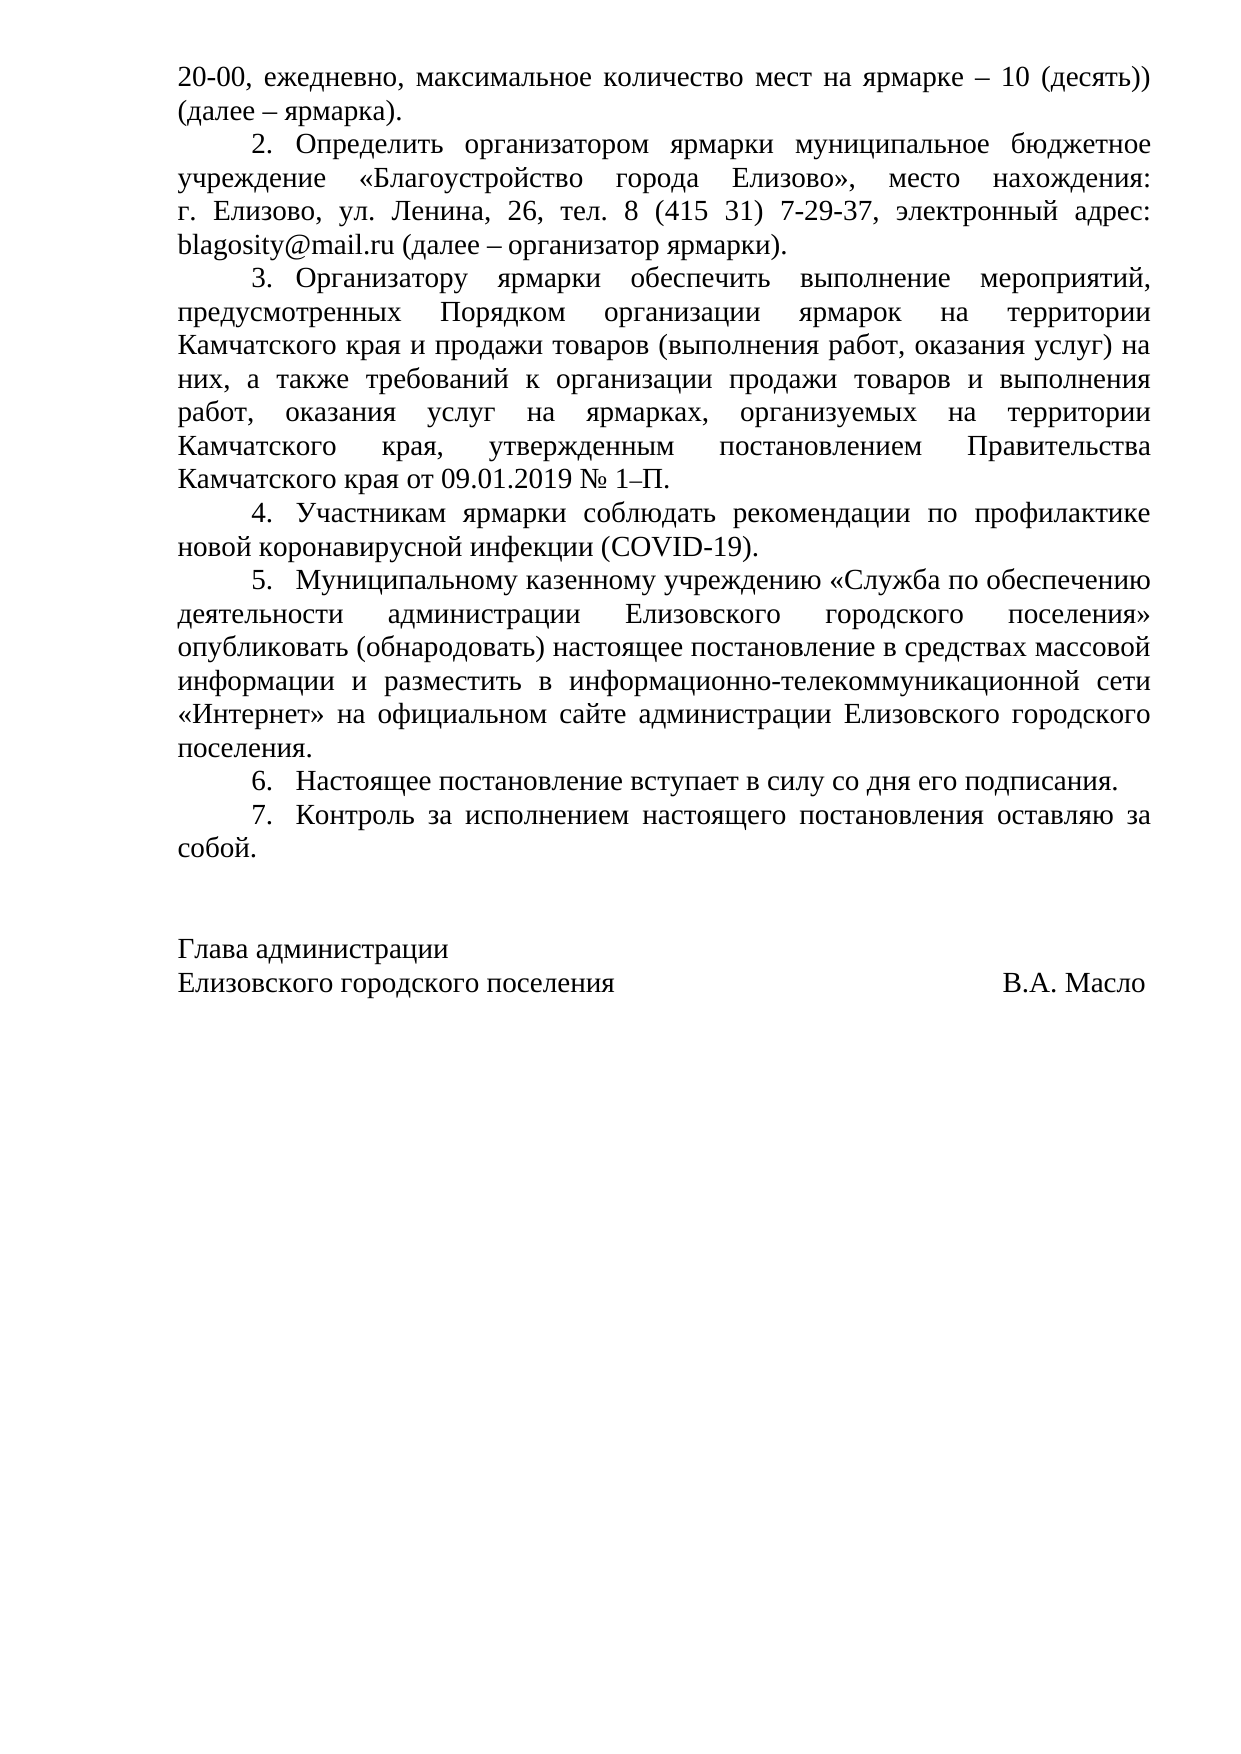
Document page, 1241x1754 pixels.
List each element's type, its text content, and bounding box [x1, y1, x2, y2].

text Глава администрации [177, 931, 1152, 965]
text Елизовского городского поселения В.А. Масло [177, 965, 1152, 998]
list Организатору ярмарки обеспечить выполнение мероприятий, предусмотренных Порядком организации ярмарок на территории Камчатского края и продажи товаров (выполнения работ, оказания услуг) на них, а также требований к организации продажи товаров и выполнения работ, оказания услуг на ярмарках, организуемых на территории Камчатского края, утвержденным постановлением Правительства Камчатского края от 09.01.2019 № 1–П. [177, 260, 1152, 495]
list Настоящее постановление вступает в силу со дня его подписания. [177, 763, 1152, 797]
list Определить организатором ярмарки муниципальное бюджетное учреждение «Благоустройство города Елизово», место нахождения: г. Елизово, ул. Ленина, 26, тел. 8 (415 31) 7-29-37, электронный адрес: blagosity@mail.ru (далее – организатор ярмарки). [177, 126, 1152, 260]
list Контроль за исполнением настоящего постановления оставляю за собой. [177, 797, 1152, 864]
list Участникам ярмарки соблюдать рекомендации по профилактике новой коронавирусной инфекции (COVID-19). [177, 495, 1152, 562]
text 5. Муниципальному казенному учреждению «Служба по обеспечению деятельности администрации Елизовского городского поселения» опубликовать (обнародовать) настоящее постановление в средствах массовой информации и разместить в информационно-телекоммуникационной сети «Интернет» на официальном сайте администрации Елизовского городского поселения. [177, 562, 1152, 763]
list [177, 59, 1152, 126]
